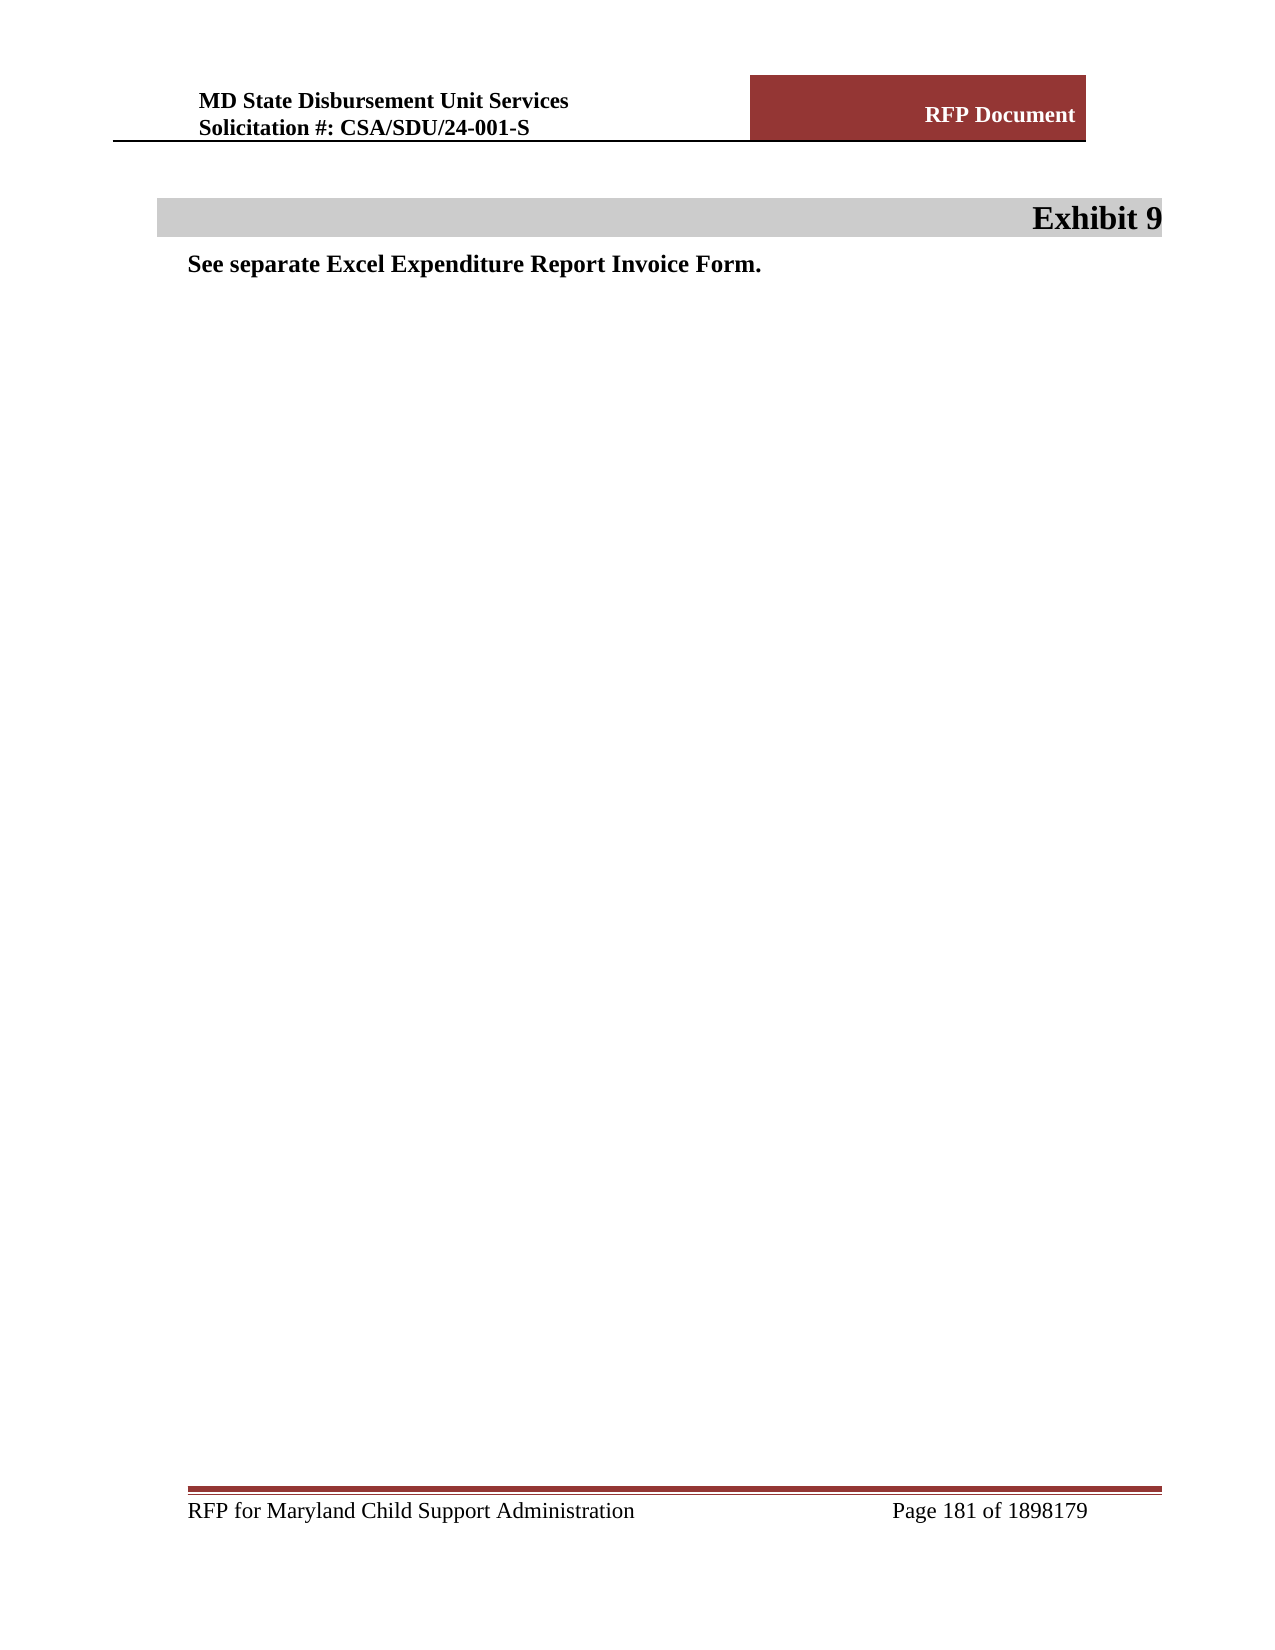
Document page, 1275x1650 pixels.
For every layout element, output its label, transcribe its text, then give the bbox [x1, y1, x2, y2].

text See separate Excel Expenditure Report Invoice Form. [187, 249, 1162, 278]
subtitle Exhibit 9 [157, 198, 1162, 237]
